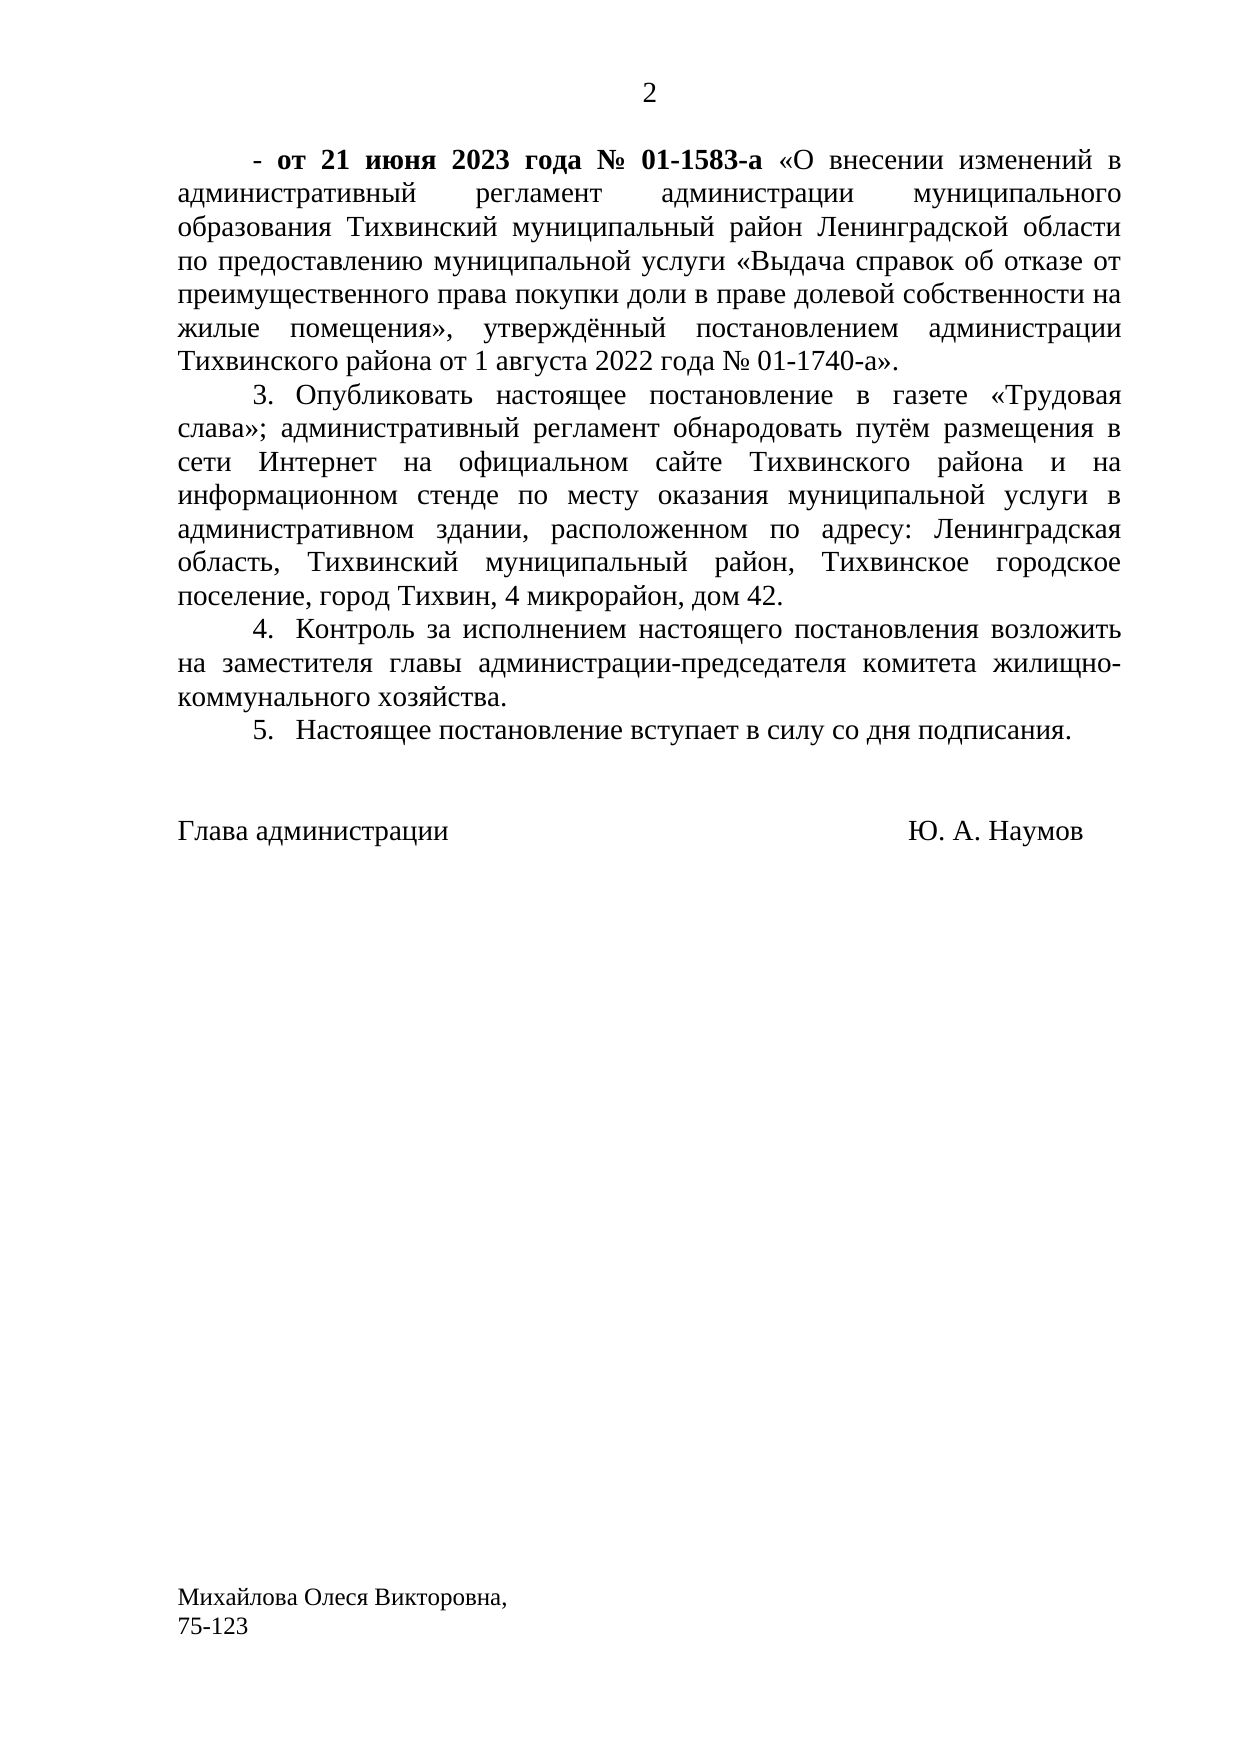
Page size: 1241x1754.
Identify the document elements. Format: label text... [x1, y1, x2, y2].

list Настоящее постановление вступает в силу со дня подписания. [177, 712, 1122, 746]
list Опубликовать настоящее постановление в газете «Трудовая слава»; административный регламент обнародовать путём размещения в сети Интернет на официальном сайте Тихвинского района и на информационном стенде по месту оказания муниципальной услуги в административном здании, расположенном по адресу: Ленинградская область, Тихвинский муниципальный район, Тихвинское городское поселение, город Тихвин, 4 микрорайон, дом 42. [177, 377, 1122, 612]
list Контроль за исполнением настоящего постановления возложить на заместителя главы администрации-председателя комитета жилищно-коммунального хозяйства. [177, 612, 1122, 712]
text Глава администрации Ю. А. Наумов [177, 813, 1122, 846]
text Михайлова Олеся Викторовна, [177, 1582, 1122, 1611]
text 75-123 [177, 1611, 1122, 1640]
text - от 21 июня 2023 года № 01-1583-а «О внесении изменений в административный регламент администрации муниципального образования Тихвинский муниципальный район Ленинградской области по предоставлению муниципальной услуги «Выдача справок об отказе от преимущественного права покупки доли в праве долевой собственности на жилые помещения», утверждённый постановлением администрации Тихвинского района от 1 августа 2022 года № 01-1740-а». [177, 142, 1122, 377]
